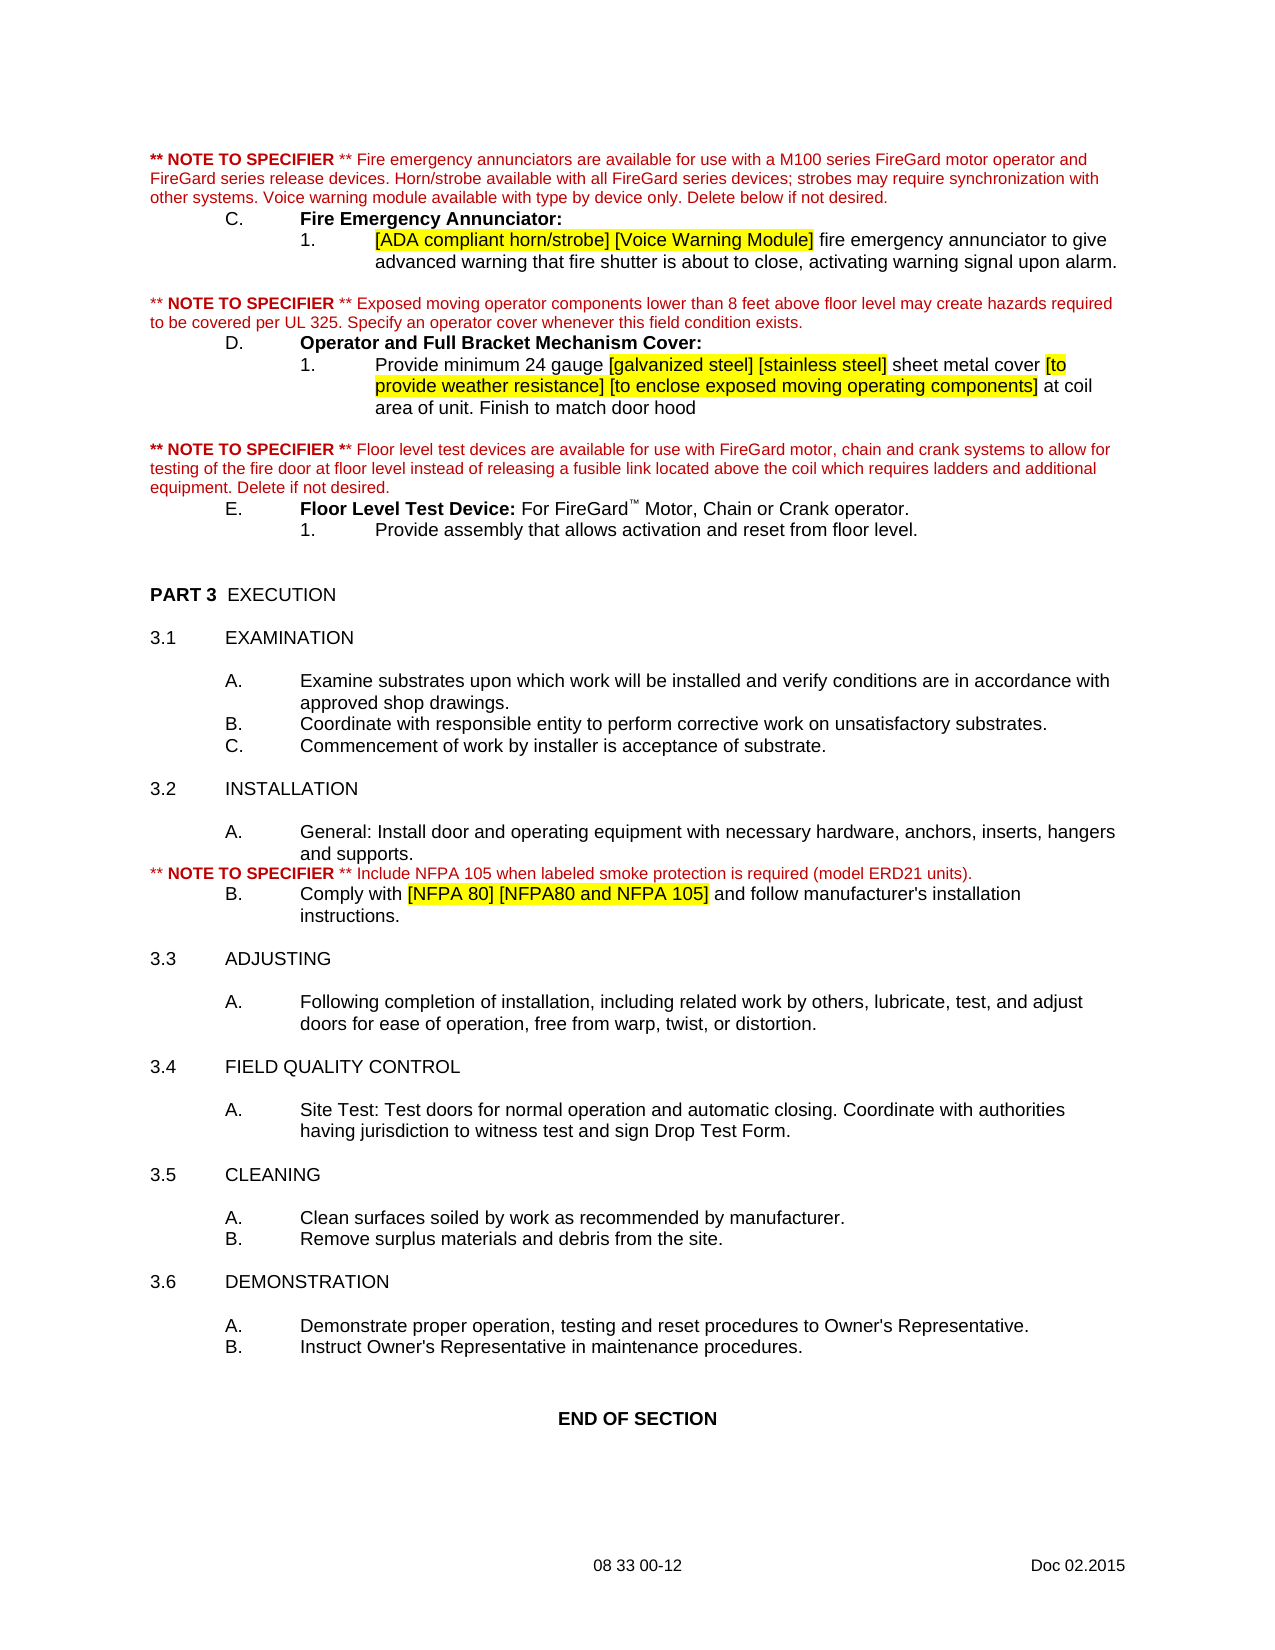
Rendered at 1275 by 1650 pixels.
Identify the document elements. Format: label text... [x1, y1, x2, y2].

text 1. [ADA compliant horn/strobe] [Voice Warning Module] fire emergency annunciator to give advanced warning that fire shutter is about to close, activating warning signal upon alarm. [300, 229, 1125, 272]
text 3.4 FIELD QUALITY CONTROL [150, 1056, 1125, 1077]
text A. Examine substrates upon which work will be installed and verify conditions are in accordance with approved shop drawings. [225, 670, 1125, 713]
text END OF SECTION [150, 1408, 1125, 1429]
text D. Operator and Full Bracket Mechanism Cover: [150, 332, 1125, 354]
text B. Coordinate with responsible entity to perform corrective work on unsatisfactory substrates. [225, 713, 1125, 734]
text 3.2 INSTALLATION [150, 778, 1125, 799]
text 1. Provide minimum 24 gauge [galvanized steel] [stainless steel] sheet metal cover [to provide weather resistance] [to enclose exposed moving operating components] at coil area of unit. Finish to match door hood [300, 354, 1125, 418]
text A. General: Install door and operating equipment with necessary hardware, anchors, inserts, hangers and supports. [225, 821, 1125, 864]
text ** NOTE TO SPECIFIER ** Floor level test devices are available for use with FireGard motor, chain and crank systems to allow for testing of the fire door at floor level instead of releasing a fusible link located above the coil which requires ladders and additional equipment. Delete if not desired. [150, 440, 1125, 497]
text 3.5 CLEANING [150, 1163, 1125, 1185]
text A. Demonstrate proper operation, testing and reset procedures to Owner's Representative. [225, 1314, 1125, 1336]
text PART 3 EXECUTION [150, 584, 1125, 605]
text ** NOTE TO SPECIFIER ** Exposed moving operator components lower than 8 feet above floor level may create hazards required to be covered per UL 325. Specify an operator cover whenever this field condition exists. [150, 294, 1125, 332]
text B. Remove surplus materials and debris from the site. [225, 1228, 1125, 1250]
text E. Floor Level Test Device: For FireGard™ Motor, Chain or Crank operator. [150, 497, 1125, 519]
text B. Comply with [NFPA 80] [NFPA80 and NFPA 105] and follow manufacturer's installation instructions. [225, 883, 1125, 926]
text C. Commencement of work by installer is acceptance of substrate. [225, 734, 1125, 756]
text A. Site Test: Test doors for normal operation and automatic closing. Coordinate with authorities having jurisdiction to witness test and sign Drop Test Form. [225, 1099, 1125, 1142]
text A. Following completion of installation, including related work by others, lubricate, test, and adjust doors for ease of operation, free from warp, twist, or distortion. [225, 991, 1125, 1034]
text ** NOTE TO SPECIFIER ** Fire emergency annunciators are available for use with a M100 series FireGard motor operator and FireGard series release devices. Horn/strobe available with all FireGard series devices; strobes may require synchronization with other systems. Voice warning module available with type by device only. Delete below if not desired. [150, 150, 1125, 207]
text 3.3 ADJUSTING [150, 948, 1125, 969]
text ** NOTE TO SPECIFIER ** Include NFPA 105 when labeled smoke protection is required (model ERD21 units). [150, 864, 1125, 883]
text 3.6 DEMONSTRATION [150, 1271, 1125, 1293]
text B. Instruct Owner's Representative in maintenance procedures. [225, 1336, 1125, 1357]
text A. Clean surfaces soiled by work as recommended by manufacturer. [225, 1207, 1125, 1228]
text 1. Provide assembly that allows activation and reset from floor level. [225, 519, 1125, 541]
text 3.1 EXAMINATION [150, 627, 1125, 648]
text C. Fire Emergency Annunciator: [150, 207, 1125, 229]
